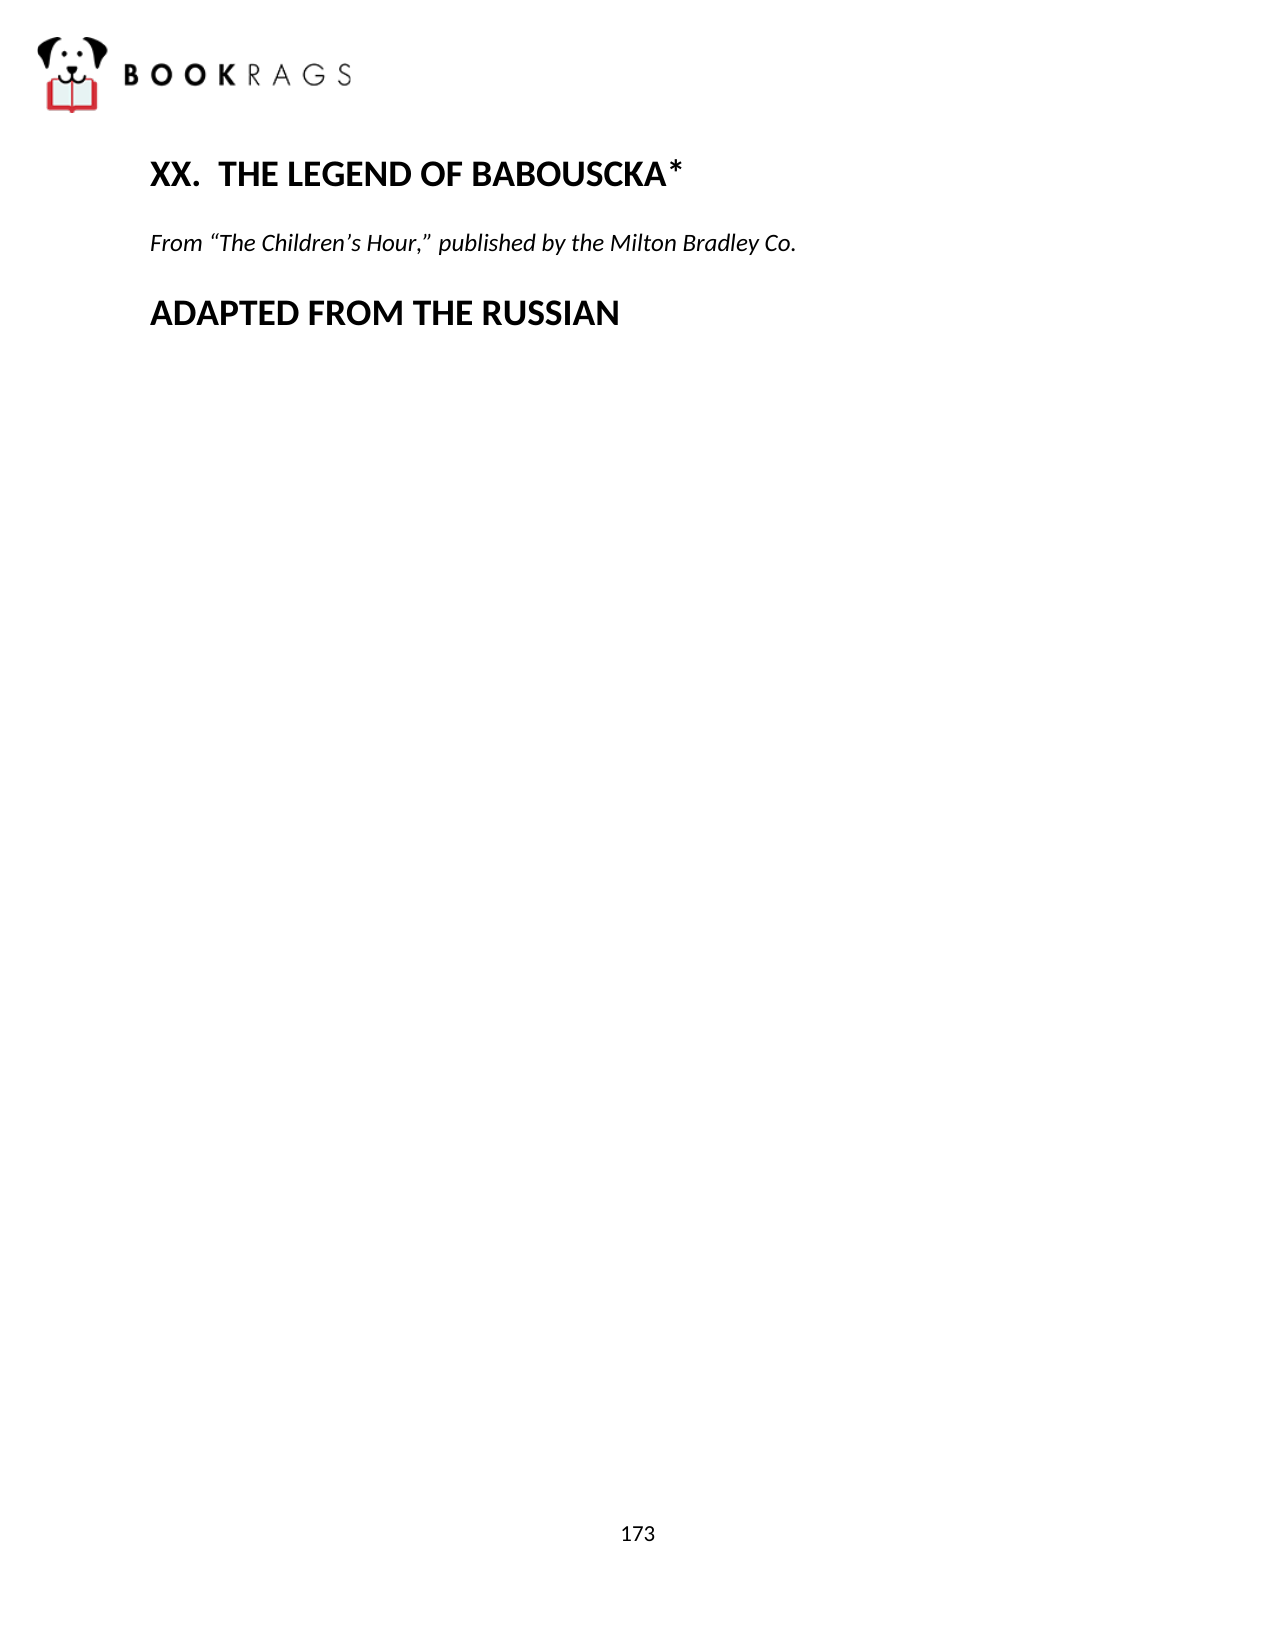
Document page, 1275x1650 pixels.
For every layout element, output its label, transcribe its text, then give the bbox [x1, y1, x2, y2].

text XX. THE LEGEND OF BABOUSCKA* [150, 150, 1125, 196]
text ADAPTED FROM THE RUSSIAN [150, 289, 1125, 334]
text From “The Children’s Hour,” published by the Milton Bradley Co. [150, 227, 1125, 257]
picture [37, 37, 351, 113]
